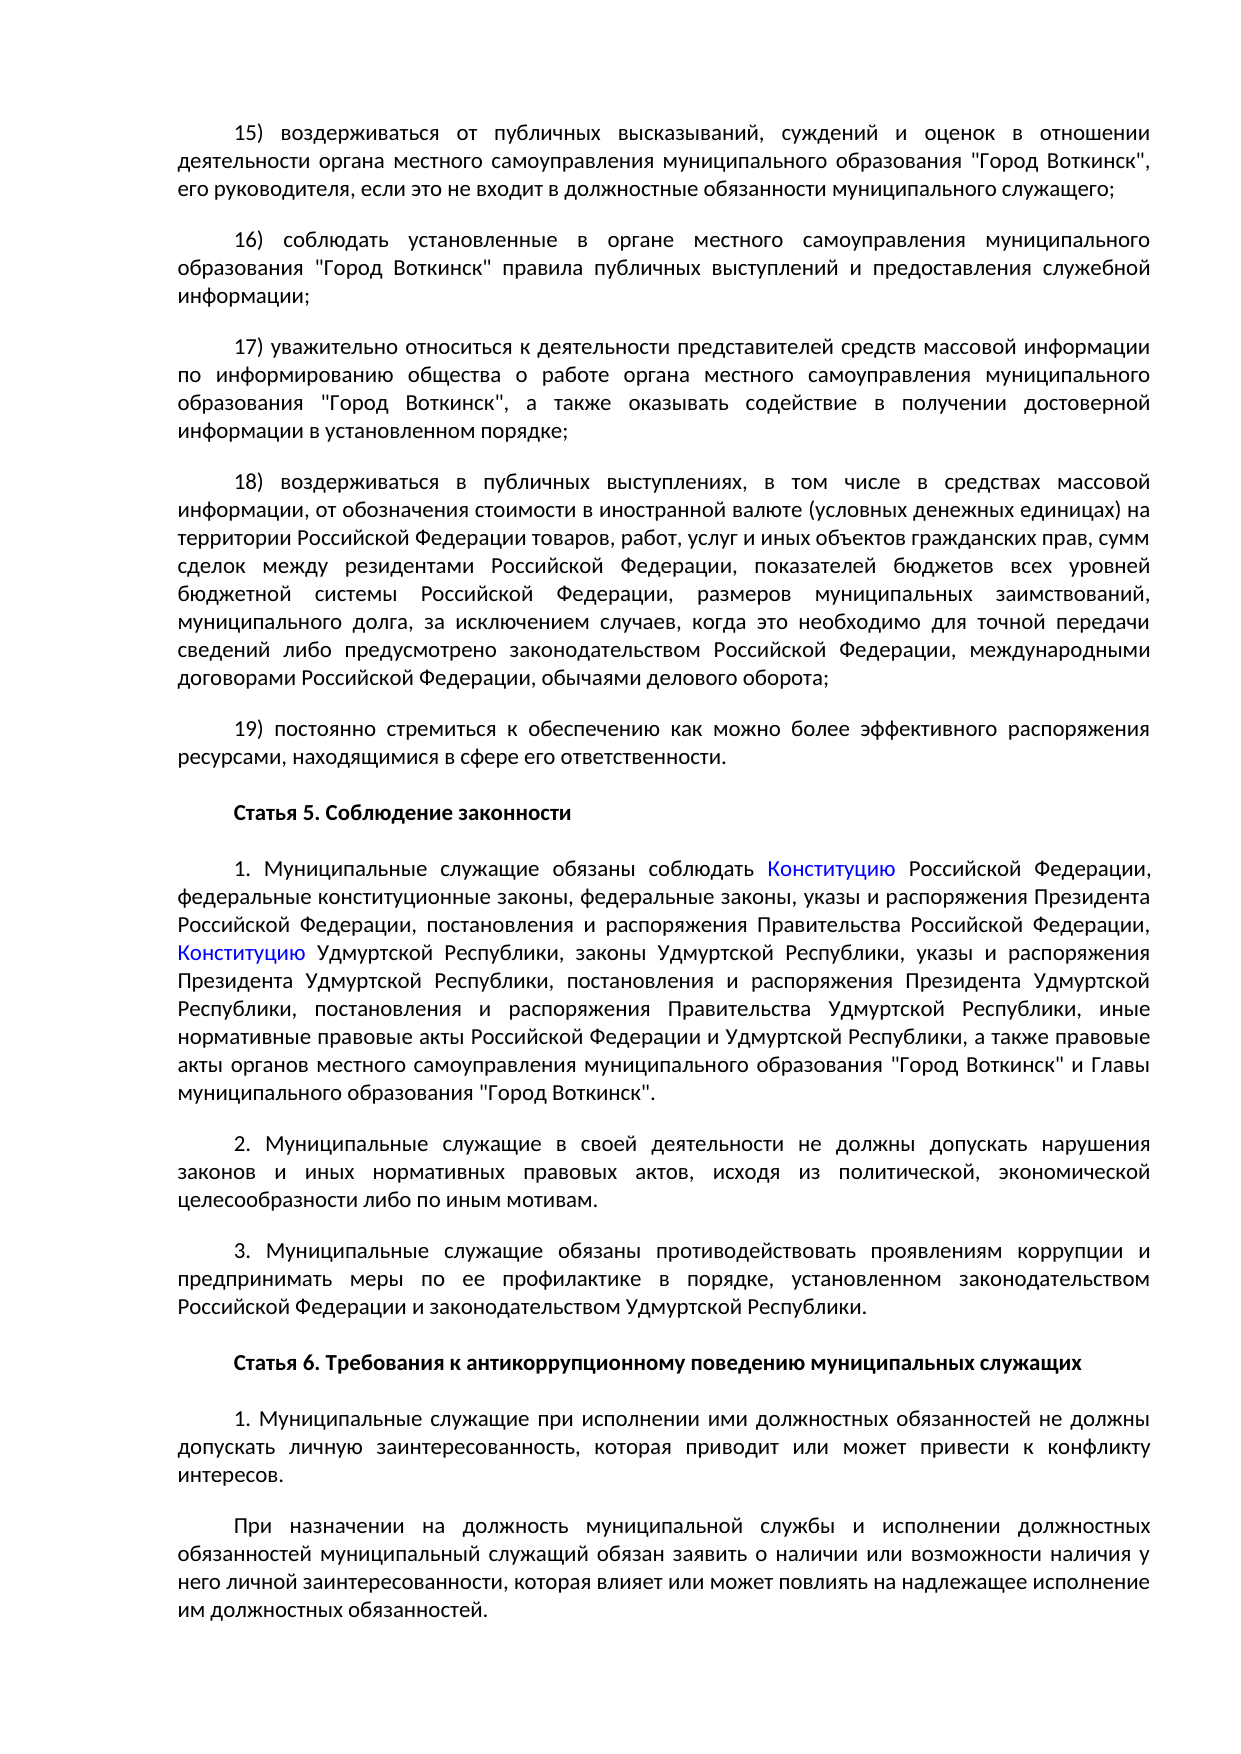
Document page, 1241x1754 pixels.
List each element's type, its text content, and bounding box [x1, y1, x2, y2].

text 19) постоянно стремиться к обеспечению как можно более эффективного распоряжения ресурсами, находящимися в сфере его ответственности. [177, 714, 1152, 770]
text 1. Муниципальные служащие обязаны соблюдать Конституцию Российской Федерации, федеральные конституционные законы, федеральные законы, указы и распоряжения Президента Российской Федерации, постановления и распоряжения Правительства Российской Федерации, Конституцию Удмуртской Республики, законы Удмуртской Республики, указы и распоряжения Президента Удмуртской Республики, постановления и распоряжения Президента Удмуртской Республики, постановления и распоряжения Правительства Удмуртской Республики, иные нормативные правовые акты Российской Федерации и Удмуртской Республики, а также правовые акты органов местного самоуправления муниципального образования "Город Воткинск" и Главы муниципального образования "Город Воткинск". [177, 854, 1152, 1106]
text 1. Муниципальные служащие при исполнении ими должностных обязанностей не должны допускать личную заинтересованность, которая приводит или может привести к конфликту интересов. [177, 1404, 1152, 1488]
text При назначении на должность муниципальной службы и исполнении должностных обязанностей муниципальный служащий обязан заявить о наличии или возможности наличия у него личной заинтересованности, которая влияет или может повлиять на надлежащее исполнение им должностных обязанностей. [177, 1511, 1152, 1623]
text 15) воздерживаться от публичных высказываний, суждений и оценок в отношении деятельности органа местного самоуправления муниципального образования "Город Воткинск", его руководителя, если это не входит в должностные обязанности муниципального служащего; [177, 118, 1152, 202]
text 16) соблюдать установленные в органе местного самоуправления муниципального образования "Город Воткинск" правила публичных выступлений и предоставления служебной информации; [177, 225, 1152, 309]
text 3. Муниципальные служащие обязаны противодействовать проявлениям коррупции и предпринимать меры по ее профилактике в порядке, установленном законодательством Российской Федерации и законодательством Удмуртской Республики. [177, 1236, 1152, 1320]
text 2. Муниципальные служащие в своей деятельности не должны допускать нарушения законов и иных нормативных правовых актов, исходя из политической, экономической целесообразности либо по иным мотивам. [177, 1129, 1152, 1213]
title Статья 5. Соблюдение законности [177, 798, 1152, 826]
title Статья 6. Требования к антикоррупционному поведению муниципальных служащих [177, 1348, 1152, 1376]
text 17) уважительно относиться к деятельности представителей средств массовой информации по информированию общества о работе органа местного самоуправления муниципального образования "Город Воткинск", а также оказывать содействие в получении достоверной информации в установленном порядке; [177, 332, 1152, 444]
text 18) воздерживаться в публичных выступлениях, в том числе в средствах массовой информации, от обозначения стоимости в иностранной валюте (условных денежных единицах) на территории Российской Федерации товаров, работ, услуг и иных объектов гражданских прав, сумм сделок между резидентами Российской Федерации, показателей бюджетов всех уровней бюджетной системы Российской Федерации, размеров муниципальных заимствований, муниципального долга, за исключением случаев, когда это необходимо для точной передачи сведений либо предусмотрено законодательством Российской Федерации, международными договорами Российской Федерации, обычаями делового оборота; [177, 467, 1152, 691]
